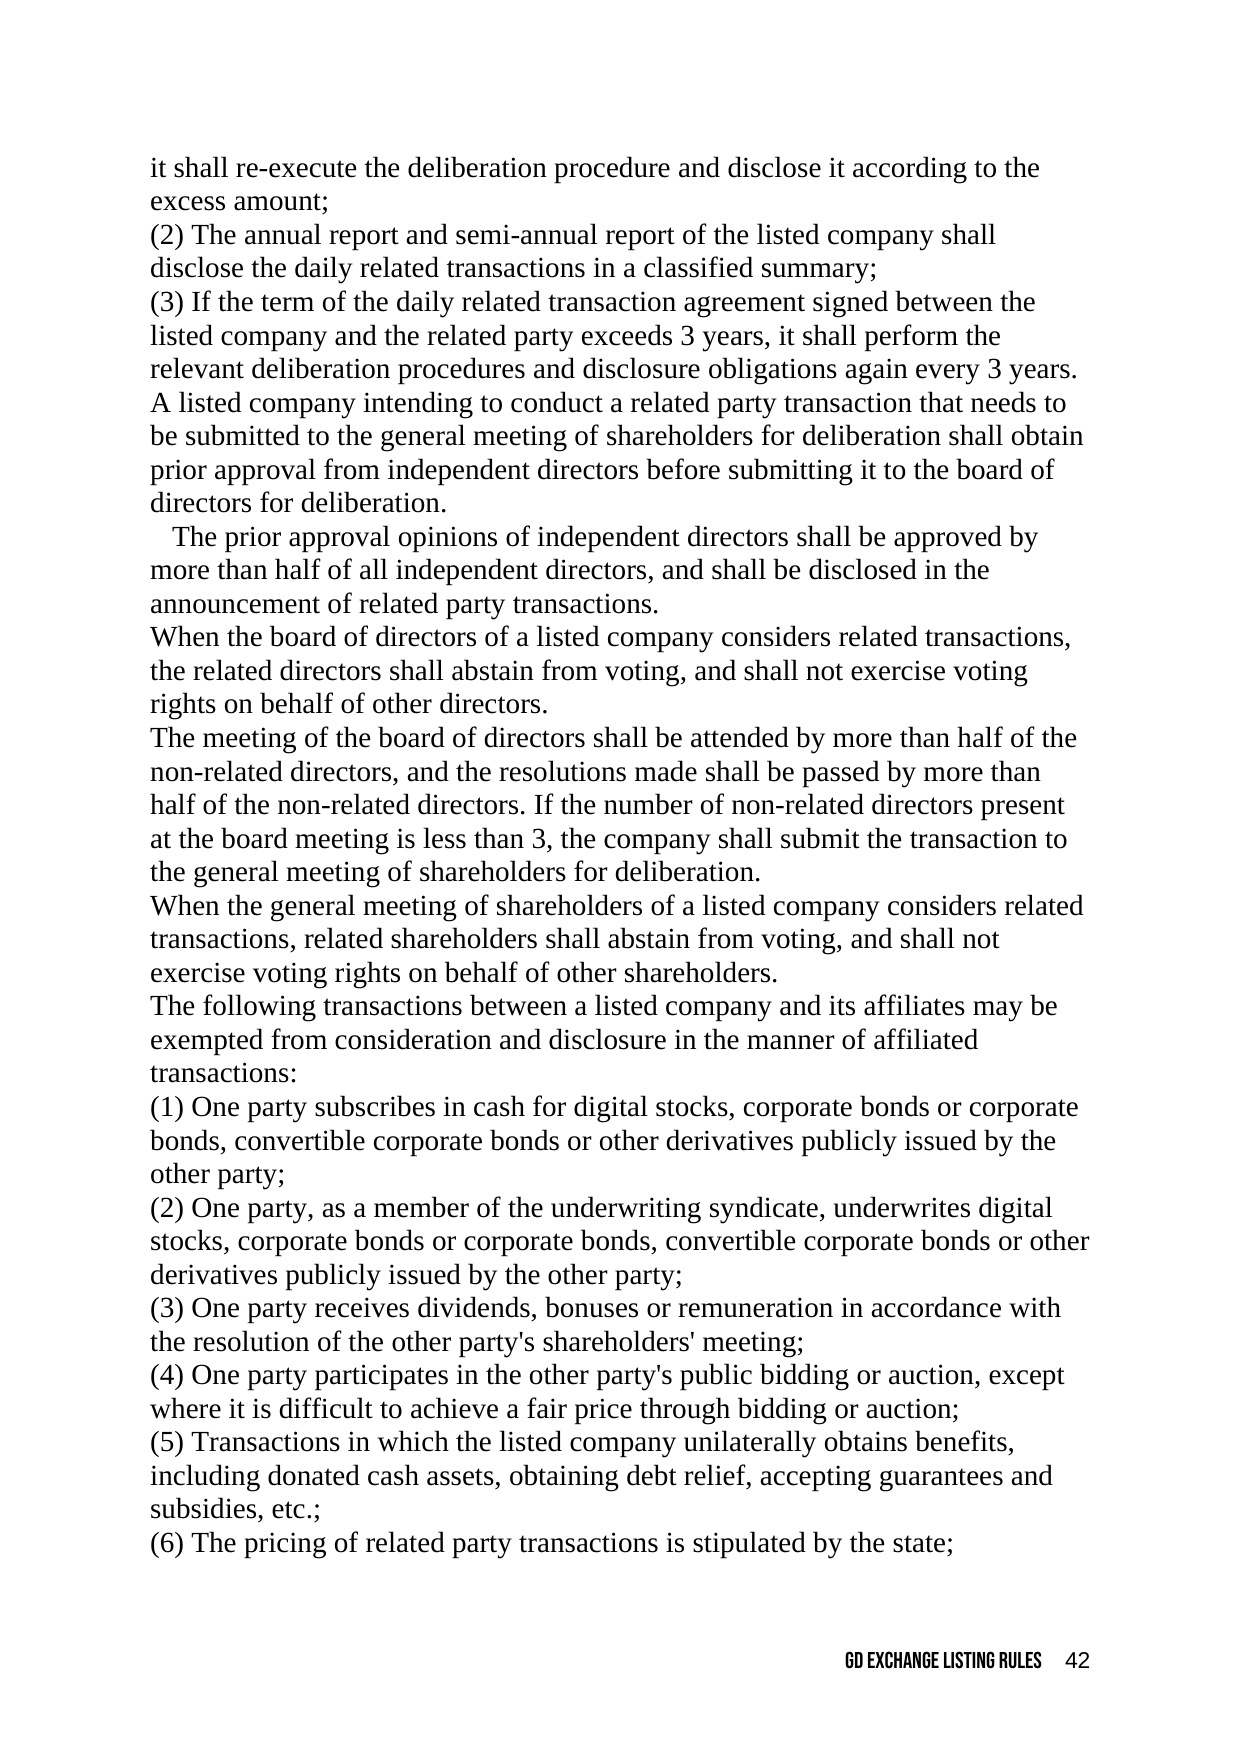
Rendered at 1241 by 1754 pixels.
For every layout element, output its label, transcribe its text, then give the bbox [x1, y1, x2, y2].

text A listed company intending to conduct a related party transaction that needs to be submitted to the general meeting of shareholders for deliberation shall obtain prior approval from independent directors before submitting it to the board of directors for deliberation. [150, 385, 1090, 519]
text (4) One party participates in the other party's public bidding or auction, except where it is difficult to achieve a fair price through bidding or auction; [150, 1357, 1090, 1424]
text (3) One party receives dividends, bonuses or remuneration in accordance with the resolution of the other party's shareholders' meeting; [150, 1290, 1090, 1357]
text When the general meeting of shareholders of a listed company considers related transactions, related shareholders shall abstain from voting, and shall not exercise voting rights on behalf of other shareholders. [150, 888, 1090, 988]
text (6) The pricing of related party transactions is stipulated by the state; [150, 1525, 1090, 1559]
text (2) One party, as a member of the underwriting syndicate, underwrites digital stocks, corporate bonds or corporate bonds, convertible corporate bonds or other derivatives publicly issued by the other party; [150, 1190, 1090, 1290]
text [150, 150, 1090, 217]
text (3) If the term of the daily related transaction agreement signed between the listed company and the related party exceeds 3 years, it shall perform the relevant deliberation procedures and disclosure obligations again every 3 years. [150, 284, 1090, 385]
text The following transactions between a listed company and its affiliates may be exempted from consideration and disclosure in the manner of affiliated transactions: [150, 988, 1090, 1089]
text When the board of directors of a listed company considers related transactions, the related directors shall abstain from voting, and shall not exercise voting rights on behalf of other directors. [150, 619, 1090, 720]
text (5) Transactions in which the listed company unilaterally obtains benefits, including donated cash assets, obtaining debt relief, accepting guarantees and subsidies, etc.; [150, 1424, 1090, 1525]
text The prior approval opinions of independent directors shall be approved by more than half of all independent directors, and shall be disclosed in the announcement of related party transactions. [150, 519, 1090, 619]
text (1) One party subscribes in cash for digital stocks, corporate bonds or corporate bonds, convertible corporate bonds or other derivatives publicly issued by the other party; [150, 1089, 1090, 1190]
text (2) The annual report and semi-annual report of the listed company shall disclose the daily related transactions in a classified summary; [150, 217, 1090, 284]
text The meeting of the board of directors shall be attended by more than half of the non-related directors, and the resolutions made shall be passed by more than half of the non-related directors. If the number of non-related directors present at the board meeting is less than 3, the company shall submit the transaction to the general meeting of shareholders for deliberation. [150, 720, 1090, 888]
